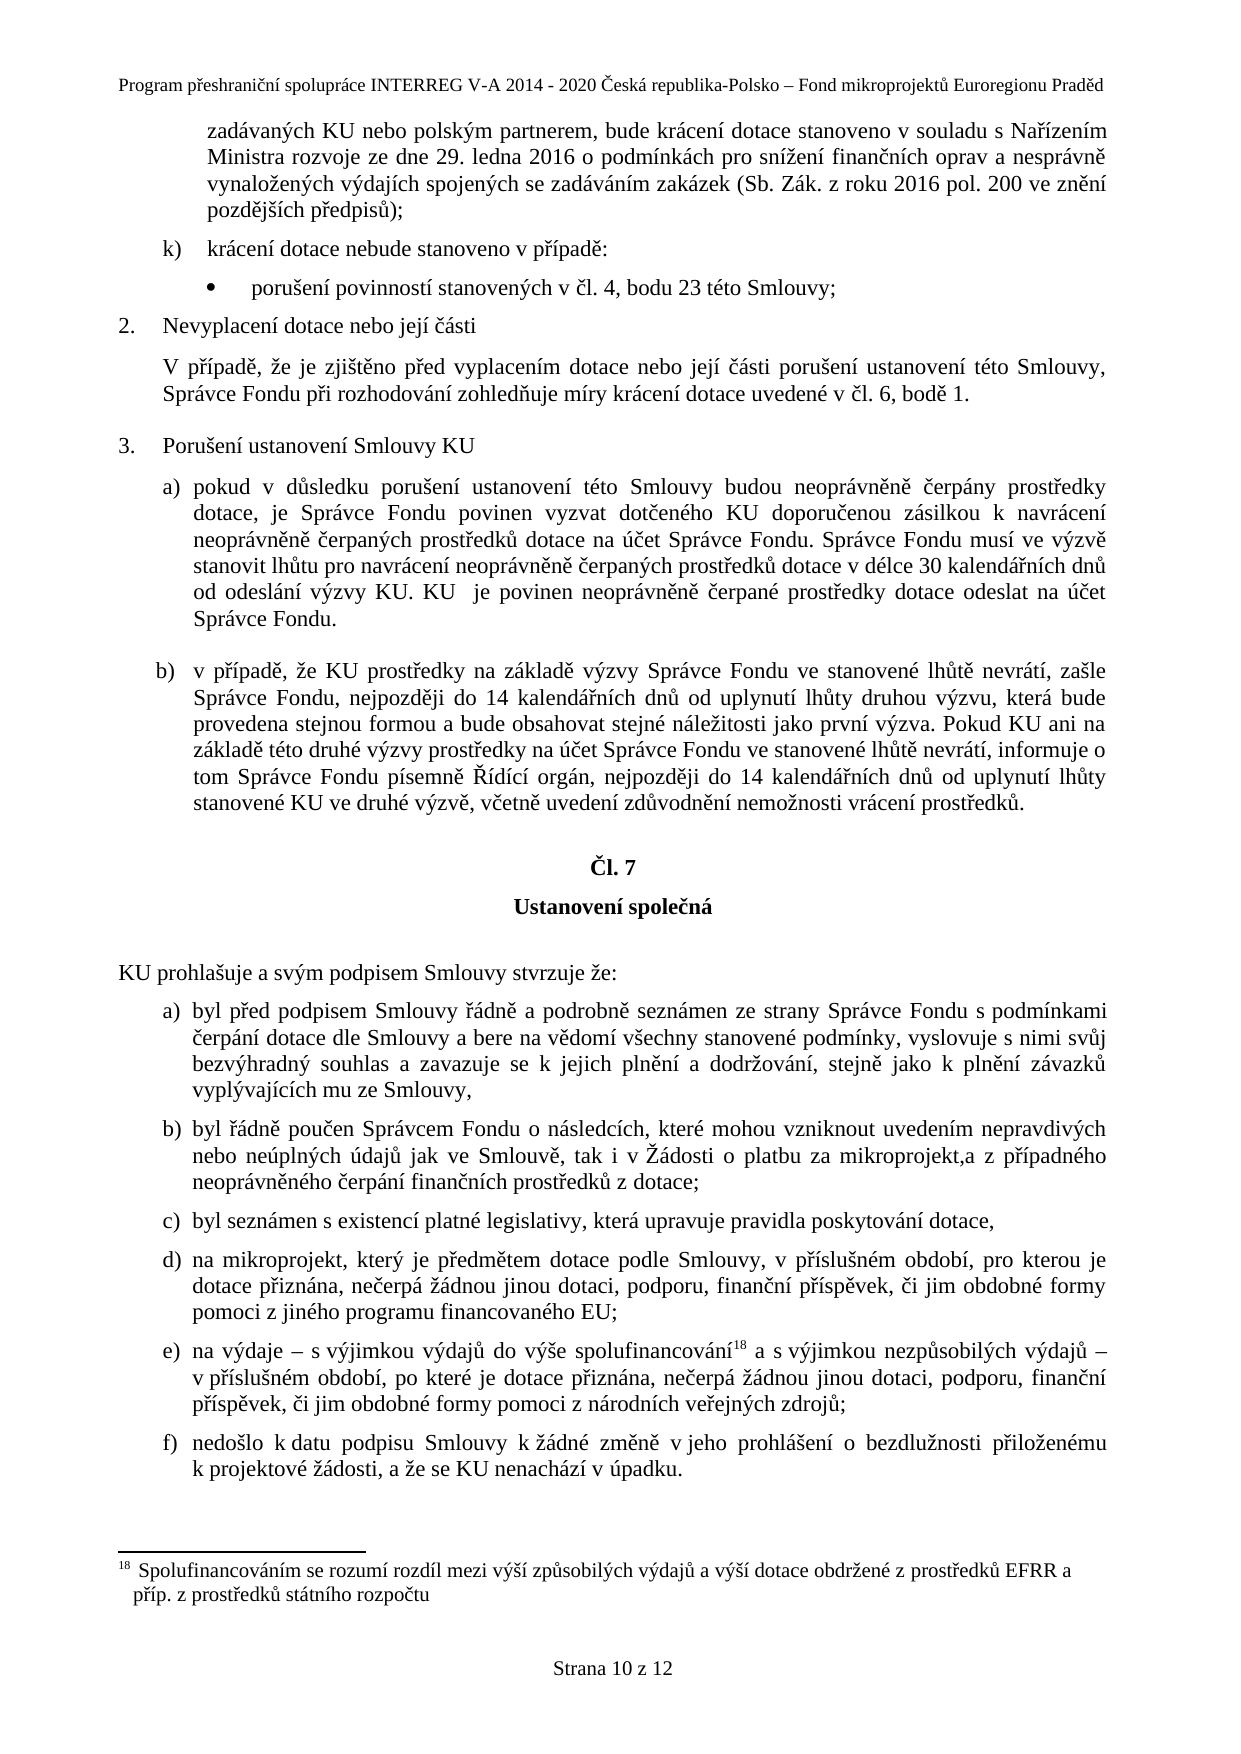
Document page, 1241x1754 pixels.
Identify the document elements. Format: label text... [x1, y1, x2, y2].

list na výdaje – s výjimkou výdajů do výše spolufinancování a s výjimkou nezpůsobilých výdajů – v příslušném období, po které je dotace přiznána, nečerpá žádnou jinou dotaci, podporu, finanční příspěvek, či jim obdobné formy pomoci z národních veřejných zdrojů; [162, 1337, 1107, 1416]
list v případě, že KU prostředky na základě výzvy Správce Fondu ve stanovené lhůtě nevrátí, zašle Správce Fondu, nejpozději do 14 kalendářních dnů od uplynutí lhůty druhou výzvu, která bude provedena stejnou formou a bude obsahovat stejné náležitosti jako první výzva. Pokud KU ani na základě této druhé výzvy prostředky na účet Správce Fondu ve stanovené lhůtě nevrátí, informuje o tom Správce Fondu písemně Řídící orgán, nejpozději do 14 kalendářních dnů od uplynutí lhůty stanovené KU ve druhé výzvě, včetně uvedení zdůvodnění nemožnosti vrácení prostředků. [156, 657, 1107, 816]
list byl řádně poučen Správcem Fondu o následcích, které mohou vzniknout uvedením nepravdivých nebo neúplných údajů jak ve Smlouvě, tak i v Žádosti o platbu za mikroprojekt,a z případného neoprávněného čerpání finančních prostředků z dotace; [162, 1115, 1107, 1194]
text V případě, že je zjištěno před vyplacením dotace nebo její části porušení ustanovení této Smlouvy, Správce Fondu při rozhodování zohledňuje míry krácení dotace uvedené v čl. 6, bodě 1. [162, 353, 1107, 406]
list nedošlo k datu podpisu Smlouvy k žádné změně v jeho prohlášení o bezdlužnosti přiloženému k projektové žádosti, a že se KU nenachází v úpadku. [162, 1429, 1107, 1482]
list pokud v důsledku porušení ustanovení této Smlouvy budou neoprávněně čerpány prostředky dotace, je Správce Fondu povinen vyzvat dotčeného KU doporučenou zásilkou k navrácení neoprávněně čerpaných prostředků dotace na účet Správce Fondu. Správce Fondu musí ve výzvě stanovit lhůtu pro navrácení neoprávněně čerpaných prostředků dotace v délce 30 kalendářních dnů od odeslání výzvy KU. KU je povinen neoprávněně čerpané prostředky dotace odeslat na účet Správce Fondu. [162, 473, 1107, 631]
list Nevyplacení dotace nebo její části [118, 312, 1107, 339]
list na mikroprojekt, který je předmětem dotace podle Smlouvy, v příslušném období, pro kterou je dotace přiznána, nečerpá žádnou jinou dotaci, podporu, finanční příspěvek, či jim obdobné formy pomoci z jiného programu financovaného EU; [162, 1246, 1107, 1325]
list Porušení ustanovení Smlouvy KU [118, 432, 1107, 459]
list krácení dotace nebude stanoveno v případě: [162, 235, 1107, 261]
text Ustanovení společná [118, 893, 1107, 920]
text Čl. 7 [118, 854, 1107, 881]
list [162, 117, 1107, 222]
list byl seznámen s existencí platné legislativy, která upravuje pravidla poskytování dotace, [162, 1207, 1107, 1233]
list byl před podpisem Smlouvy řádně a podrobně seznámen ze strany Správce Fondu s podmínkami čerpání dotace dle Smlouvy a bere na vědomí všechny stanovené podmínky, vyslovuje s nimi svůj bezvýhradný souhlas a zavazuje se k jejich plnění a dodržování, stejně jako k plnění závazků vyplývajících mu ze Smlouvy, [162, 997, 1107, 1103]
list porušení povinností stanovených v čl. 4, bodu 23 této Smlouvy; [207, 274, 1107, 300]
text KU prohlašuje a svým podpisem Smlouvy stvrzuje že: [118, 958, 1107, 985]
